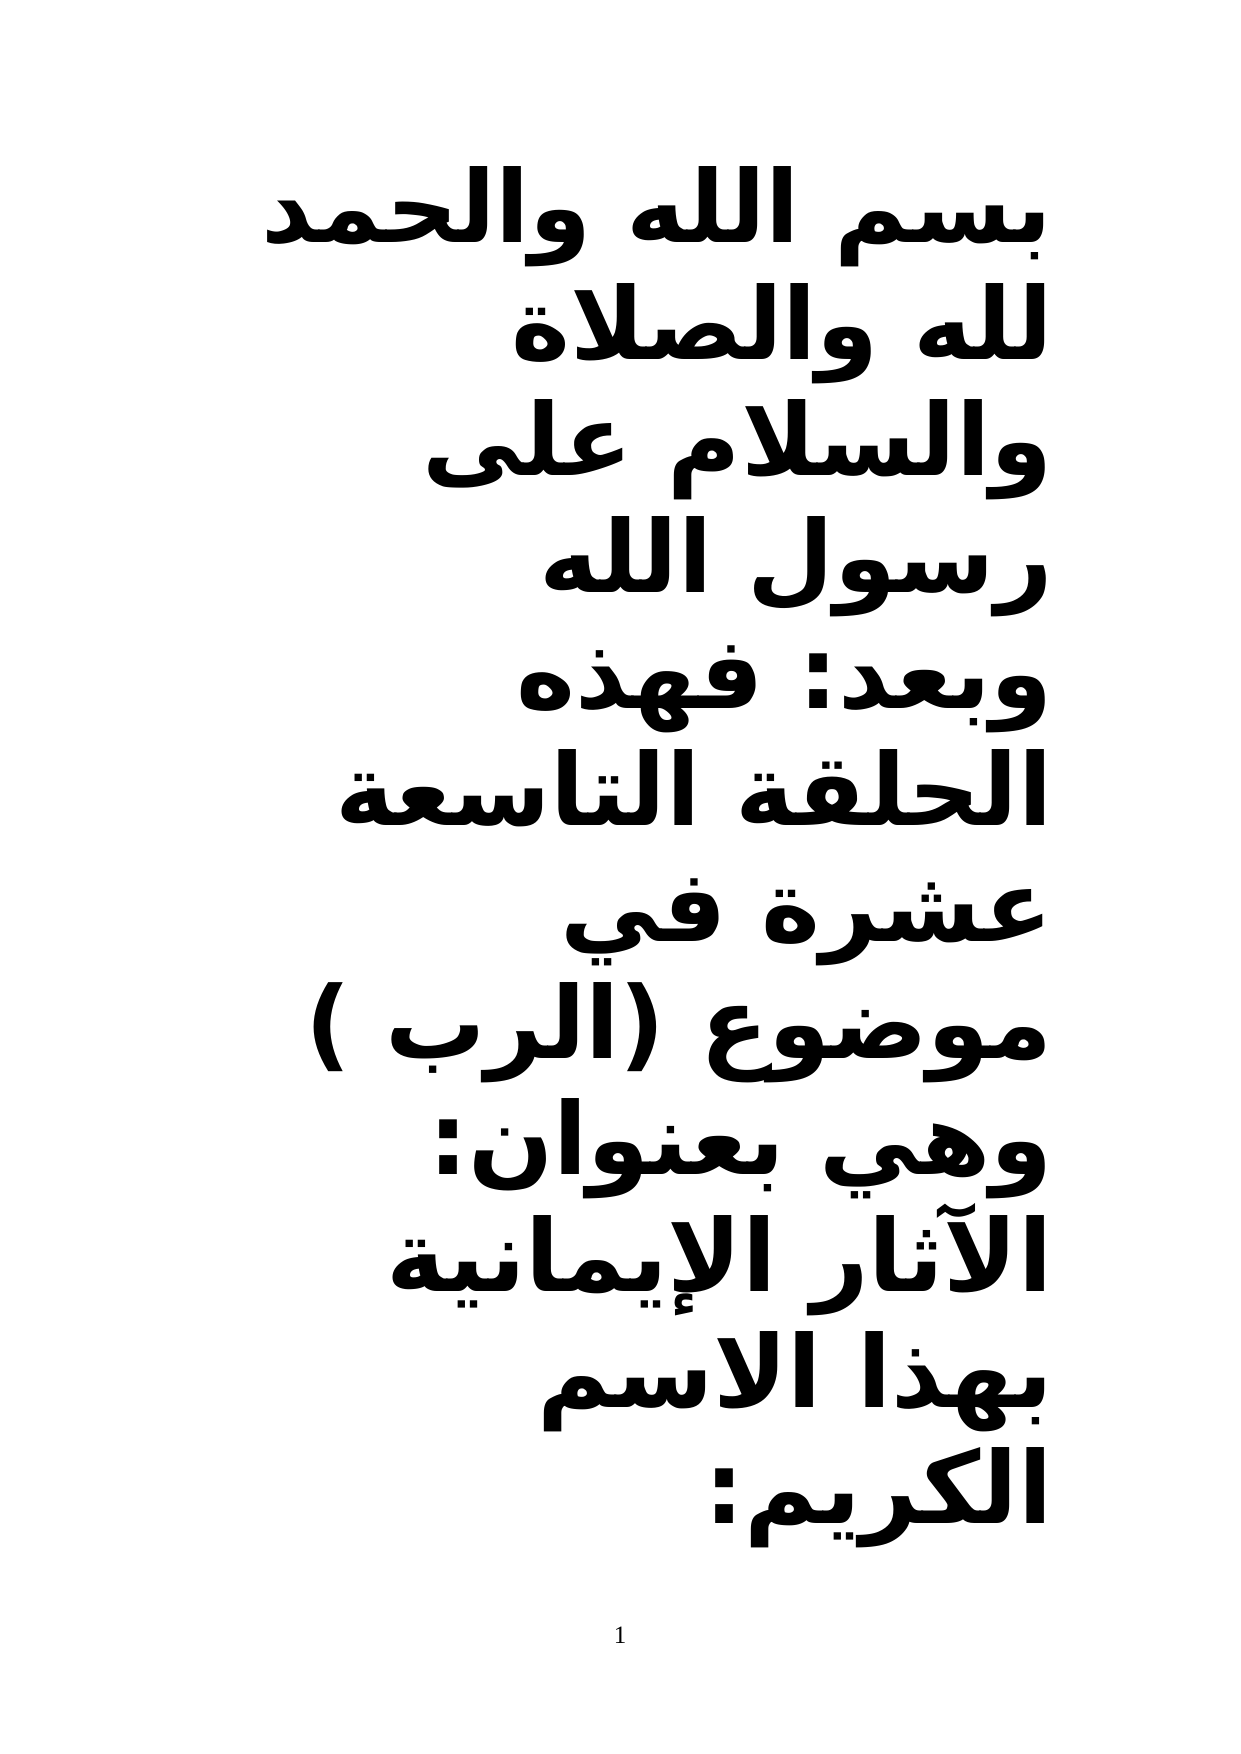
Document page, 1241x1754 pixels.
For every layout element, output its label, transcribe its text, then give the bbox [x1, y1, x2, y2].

text وبعد: فهذه الحلقة التاسعة عشرة في موضوع (الرب ) وهي بعنوان: الآثار الإيمانية بهذا الاسم الكريم: [187, 616, 1053, 1547]
text بسم الله والحمد لله والصلاة والسلام على رسول الله [187, 150, 1053, 616]
